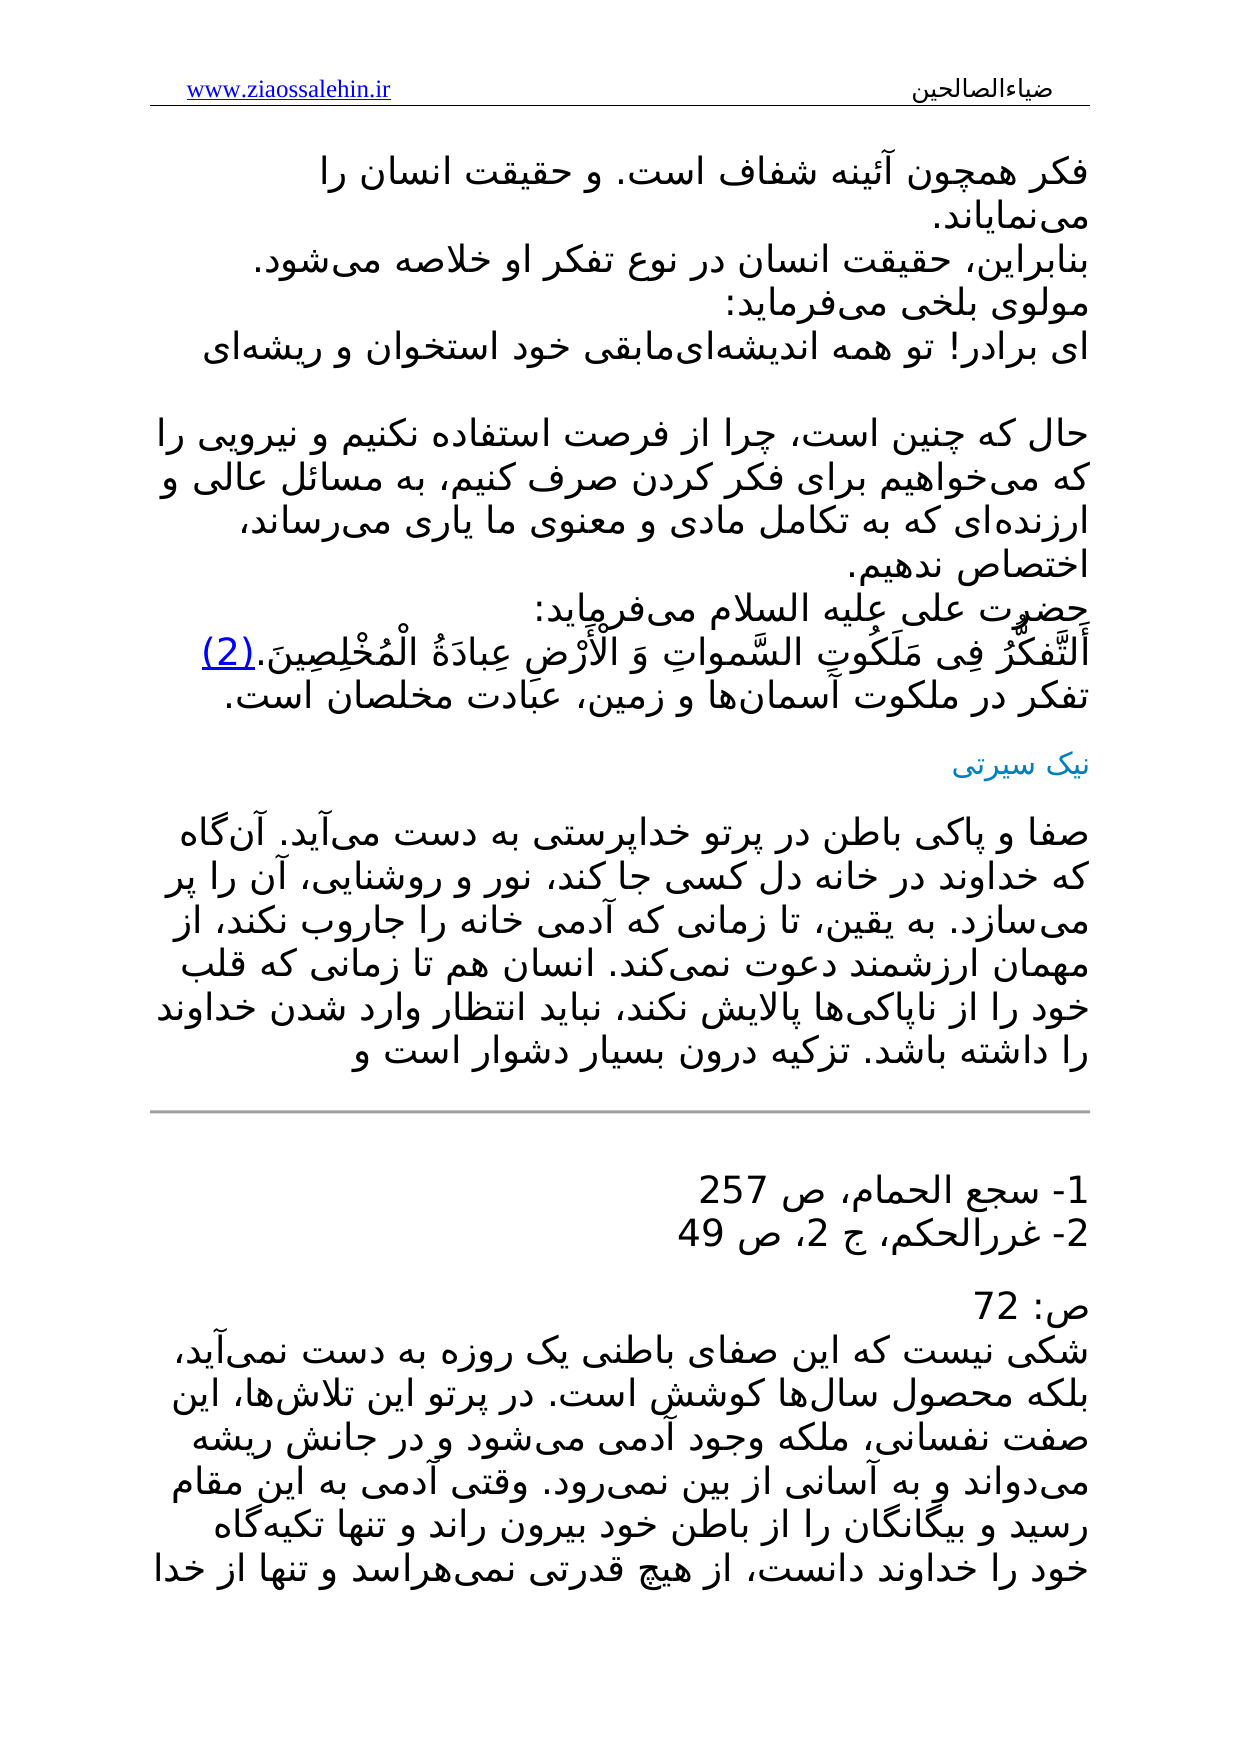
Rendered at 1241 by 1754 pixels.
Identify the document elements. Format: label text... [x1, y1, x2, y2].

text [150, 150, 1090, 717]
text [150, 1285, 1090, 1590]
text صفا و پاکی باطن در پرتو خداپرستی به دست می‌آید. آن‌گاه که خداوند در خانه دل کسی جا کند، نور و روشنایی، آن را پر می‌سازد. به یقین، تا زمانی که آدمی خانه را جاروب نکند، از مهمان ارزشمند دعوت نمی‌کند. انسان هم تا زمانی که قلب خود را از ناپاکی‌ها پالایش نکند، نباید انتظار وارد شدن خداوند را داشته باشد. تزکیه درون بسیار دشوار است و [150, 811, 1090, 1073]
subtitle نیک سیرتی [150, 747, 1090, 782]
text 1- سجع الحمام، ص 257 2- غررالحکم، ج 2، ص 49 [150, 1168, 1090, 1256]
